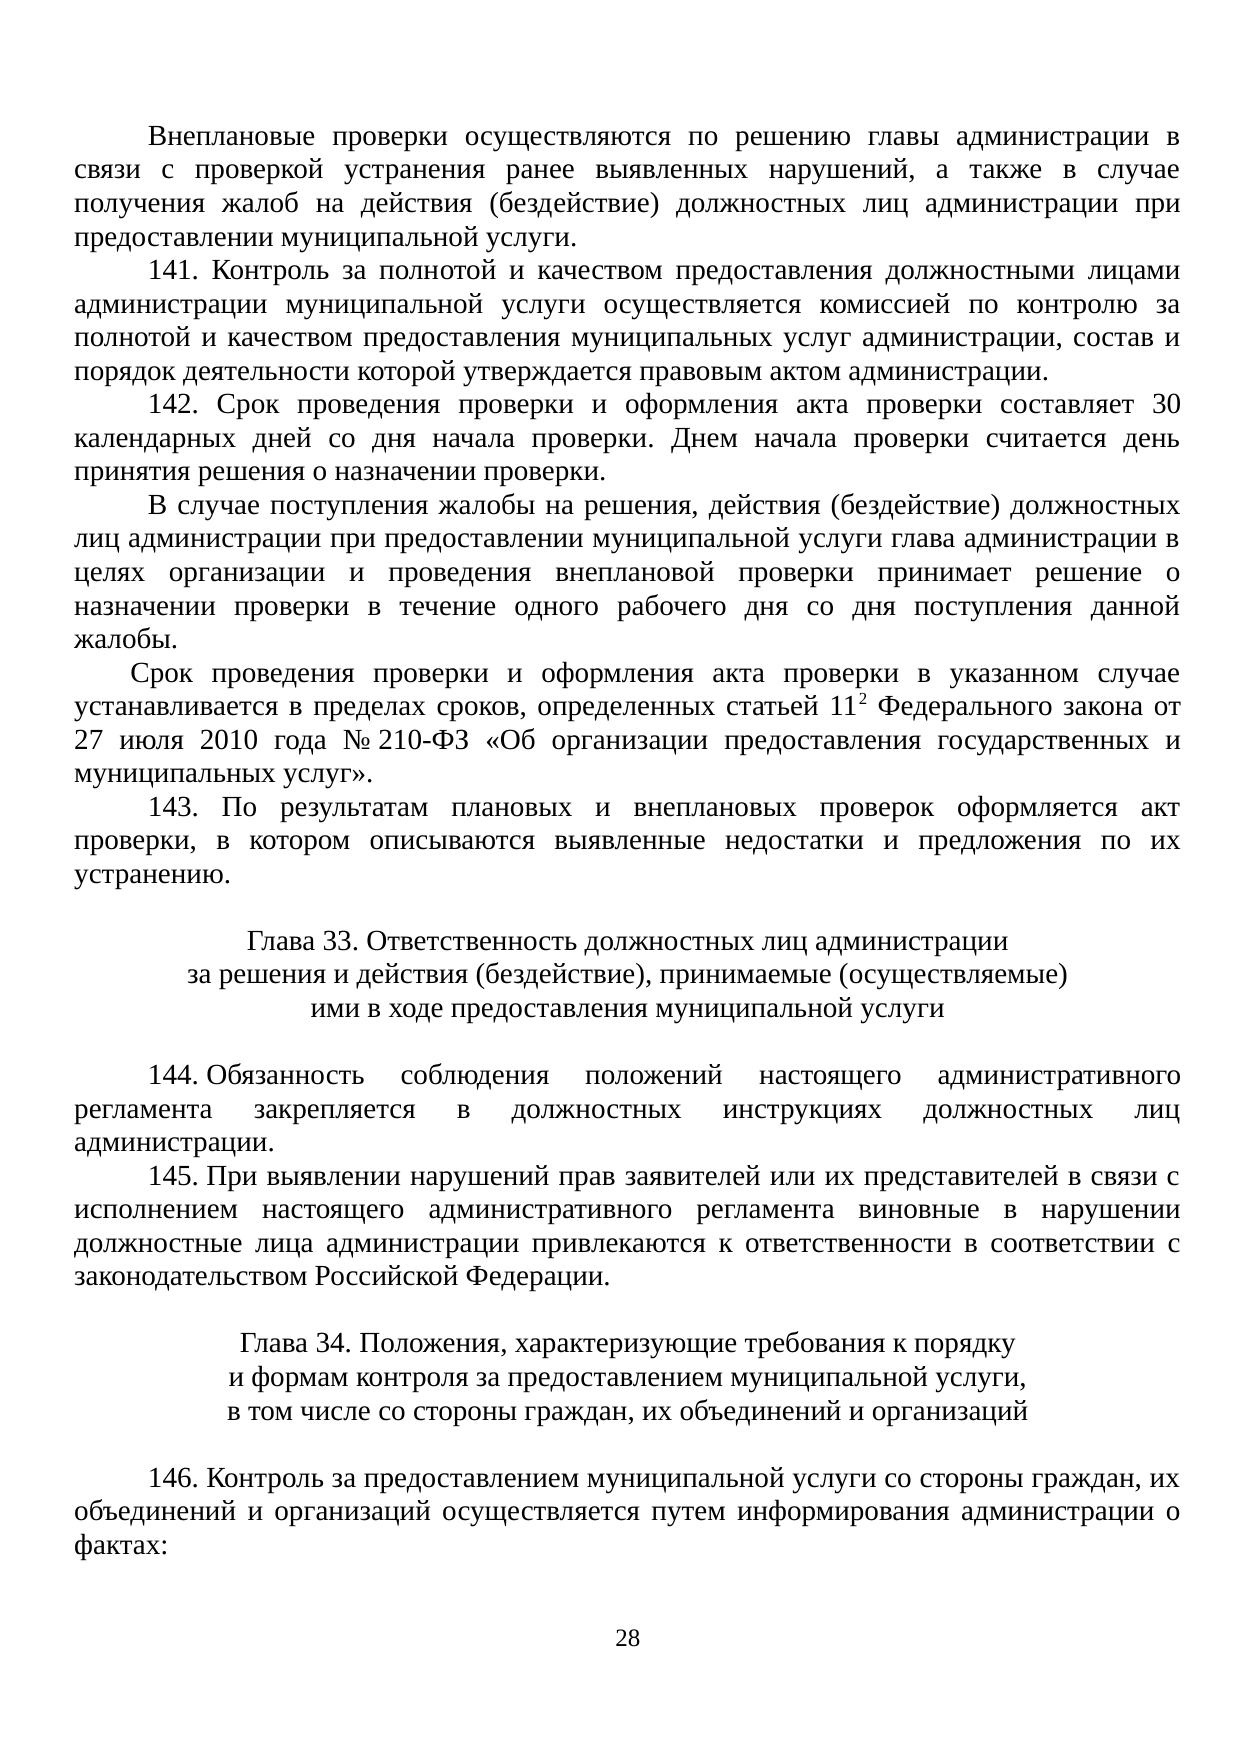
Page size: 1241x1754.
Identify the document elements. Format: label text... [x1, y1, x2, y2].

text Срок проведения проверки и оформления акта проверки в указанном случае устанавливается в пределах сроков, определенных статьей 112 Федерального закона от 27 июля 2010 года № 210-ФЗ «Об организации предоставления государственных и муниципальных услуг». [74, 655, 1181, 789]
text 146. Контроль за предоставлением муниципальной услуги со стороны граждан, их объединений и организаций осуществляется путем информирования администрации о фактах: [74, 1460, 1181, 1560]
text 141. Контроль за полнотой и качеством предоставления должностными лицами администрации муниципальной услуги осуществляется комиссией по контролю за полнотой и качеством предоставления муниципальных услуг администрации, состав и порядок деятельности которой утверждается правовым актом администрации. [74, 252, 1181, 386]
text Внеплановые проверки осуществляются по решению главы администрации в связи с проверкой устранения ранее выявленных нарушений, а также в случае получения жалоб на действия (бездействие) должностных лиц администрации при предоставлении муниципальной услуги. [74, 118, 1181, 252]
text Глава 33. Ответственность должностных лиц администрации за решения и действия (бездействие), принимаемые (осуществляемые) ими в ходе предоставления муниципальной услуги [74, 923, 1181, 1024]
text 145. При выявлении нарушений прав заявителей или их представителей в связи с исполнением настоящего административного регламента виновные в нарушении должностные лица администрации привлекаются к ответственности в соответствии с законодательством Российской Федерации. [74, 1158, 1181, 1292]
text Глава 34. Положения, характеризующие требования к порядку и формам контроля за предоставлением муниципальной услуги, в том числе со стороны граждан, их объединений и организаций [74, 1326, 1181, 1426]
text 143. По результатам плановых и внеплановых проверок оформляется акт проверки, в котором описываются выявленные недостатки и предложения по их устранению. [74, 789, 1181, 889]
text 144. Обязанность соблюдения положений настоящего административного регламента закрепляется в должностных инструкциях должностных лиц администрации. [74, 1057, 1181, 1158]
text В случае поступления жалобы на решения, действия (бездействие) должностных лиц администрации при предоставлении муниципальной услуги глава администрации в целях организации и проведения внеплановой проверки принимает решение о назначении проверки в течение одного рабочего дня со дня поступления данной жалобы. [74, 487, 1181, 655]
text 142. Срок проведения проверки и оформления акта проверки составляет 30 календарных дней со дня начала проверки. Днем начала проверки считается день принятия решения о назначении проверки. [74, 386, 1181, 487]
